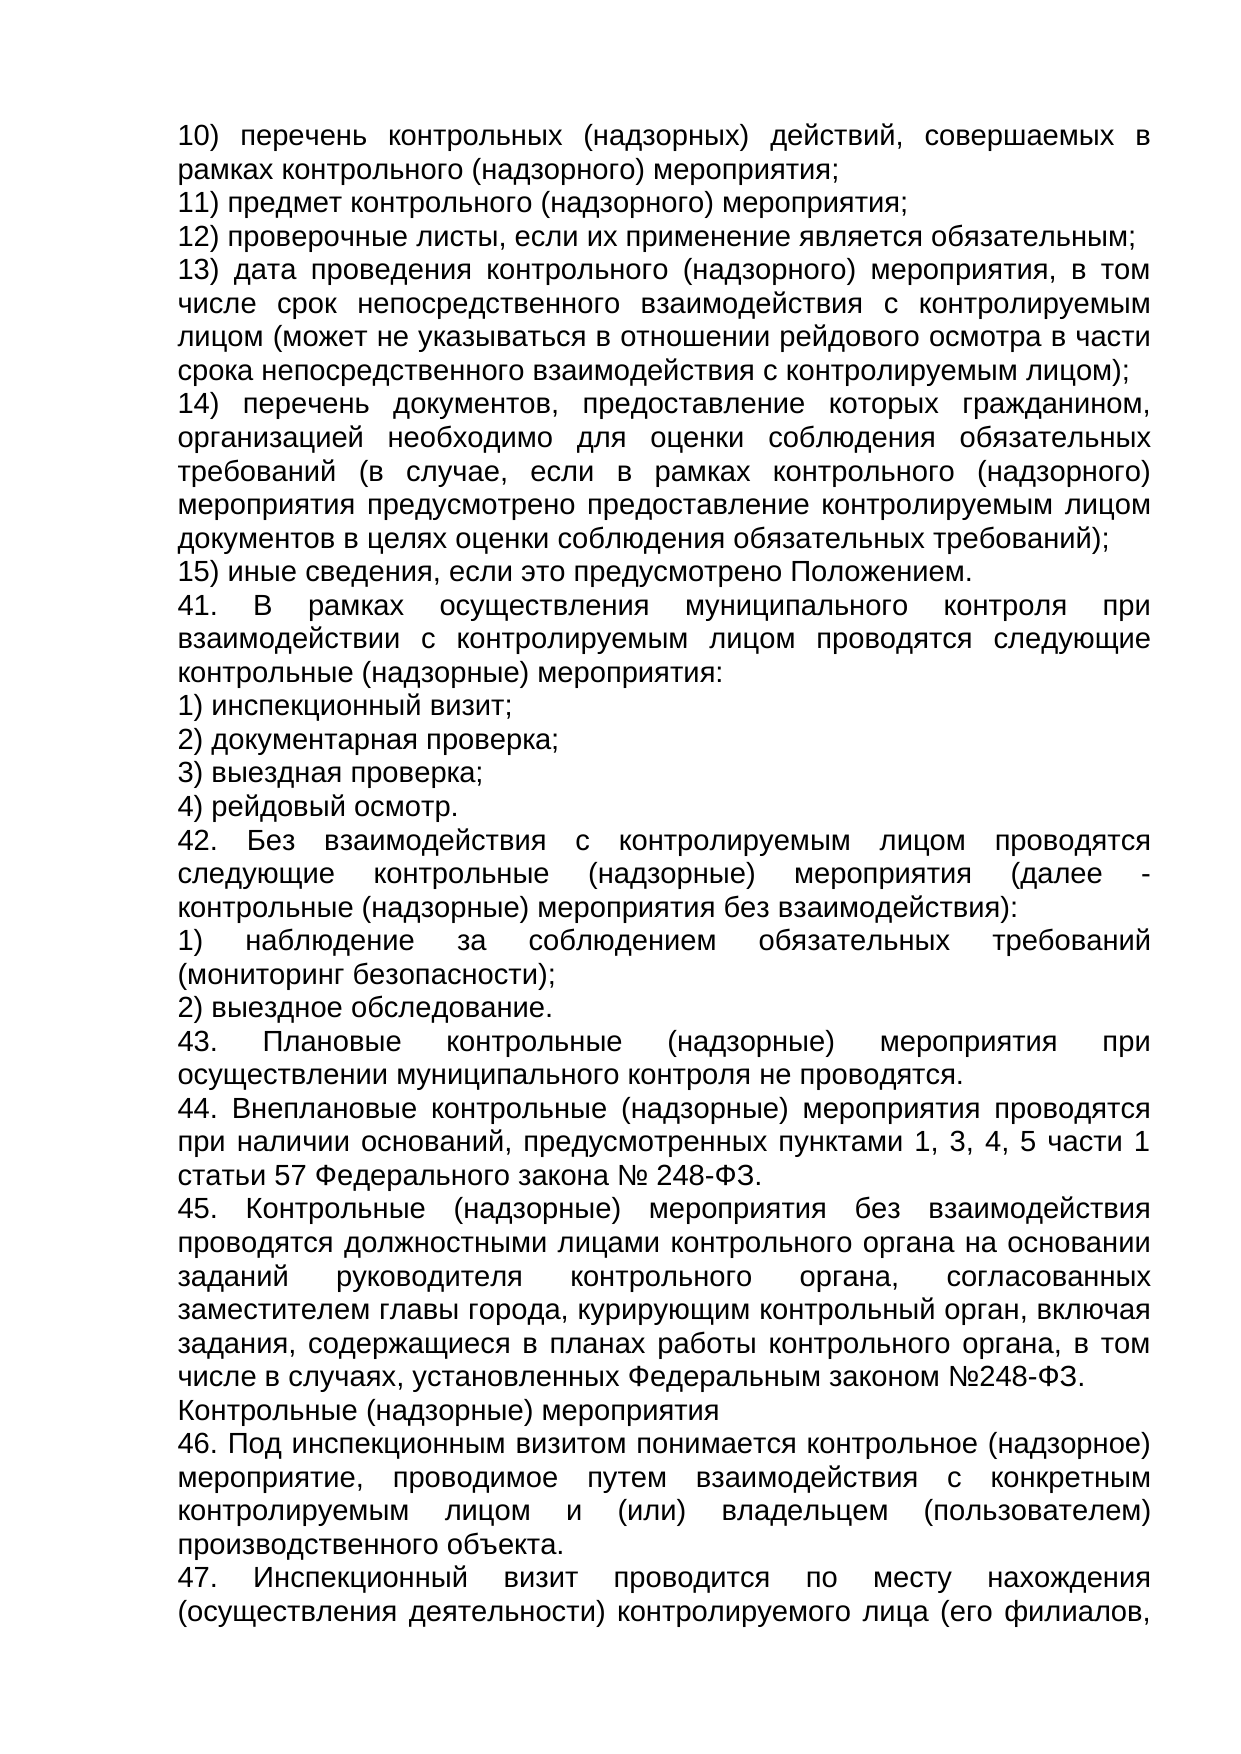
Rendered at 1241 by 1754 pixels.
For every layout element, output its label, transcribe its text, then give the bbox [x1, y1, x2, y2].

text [177, 1560, 1152, 1627]
text 14) перечень документов, предоставление которых гражданином, организацией необходимо для оценки соблюдения обязательных требований (в случае, если в рамках контрольного (надзорного) мероприятия предусмотрено предоставление контролируемым лицом документов в целях оценки соблюдения обязательных требований); [177, 386, 1152, 554]
text 1) инспекционный визит; [177, 688, 1152, 722]
text 44. Внеплановые контрольные (надзорные) мероприятия проводятся при наличии оснований, предусмотренных пунктами 1, 3, 4, 5 части 1 статьи 57 Федерального закона № 248-ФЗ. [177, 1091, 1152, 1191]
text 13) дата проведения контрольного (надзорного) мероприятия, в том числе срок непосредственного взаимодействия с контролируемым лицом (может не указываться в отношении рейдового осмотра в части срока непосредственного взаимодействия с контролируемым лицом); [177, 252, 1152, 386]
text 42. Без взаимодействия с контролируемым лицом проводятся следующие контрольные (надзорные) мероприятия (далее - контрольные (надзорные) мероприятия без взаимодействия): [177, 822, 1152, 923]
text Контрольные (надзорные) мероприятия [177, 1393, 1152, 1426]
text 45. Контрольные (надзорные) мероприятия без взаимодействия проводятся должностными лицами контрольного органа на основании заданий руководителя контрольного органа, согласованных заместителем главы города, курирующим контрольный орган, включая задания, содержащиеся в планах работы контрольного органа, в том числе в случаях, установленных Федеральным законом №248-ФЗ. [177, 1191, 1152, 1393]
text 15) иные сведения, если это предусмотрено Положением. [177, 554, 1152, 588]
text 43. Плановые контрольные (надзорные) мероприятия при осуществлении муниципального контроля не проводятся. [177, 1024, 1152, 1091]
text 3) выездная проверка; [177, 755, 1152, 789]
text 12) проверочные листы, если их применение является обязательным; [177, 219, 1152, 252]
text 4) рейдовый осмотр. [177, 789, 1152, 822]
text 2) выездное обследование. [177, 990, 1152, 1024]
text 10) перечень контрольных (надзорных) действий, совершаемых в рамках контрольного (надзорного) мероприятия; [177, 118, 1152, 185]
text 1) наблюдение за соблюдением обязательных требований (мониторинг безопасности); [177, 923, 1152, 990]
text 11) предмет контрольного (надзорного) мероприятия; [177, 185, 1152, 219]
text 46. Под инспекционным визитом понимается контрольное (надзорное) мероприятие, проводимое путем взаимодействия с конкретным контролируемым лицом и (или) владельцем (пользователем) производственного объекта. [177, 1426, 1152, 1560]
text 2) документарная проверка; [177, 722, 1152, 755]
text 41. В рамках осуществления муниципального контроля при взаимодействии с контролируемым лицом проводятся следующие контрольные (надзорные) мероприятия: [177, 588, 1152, 688]
